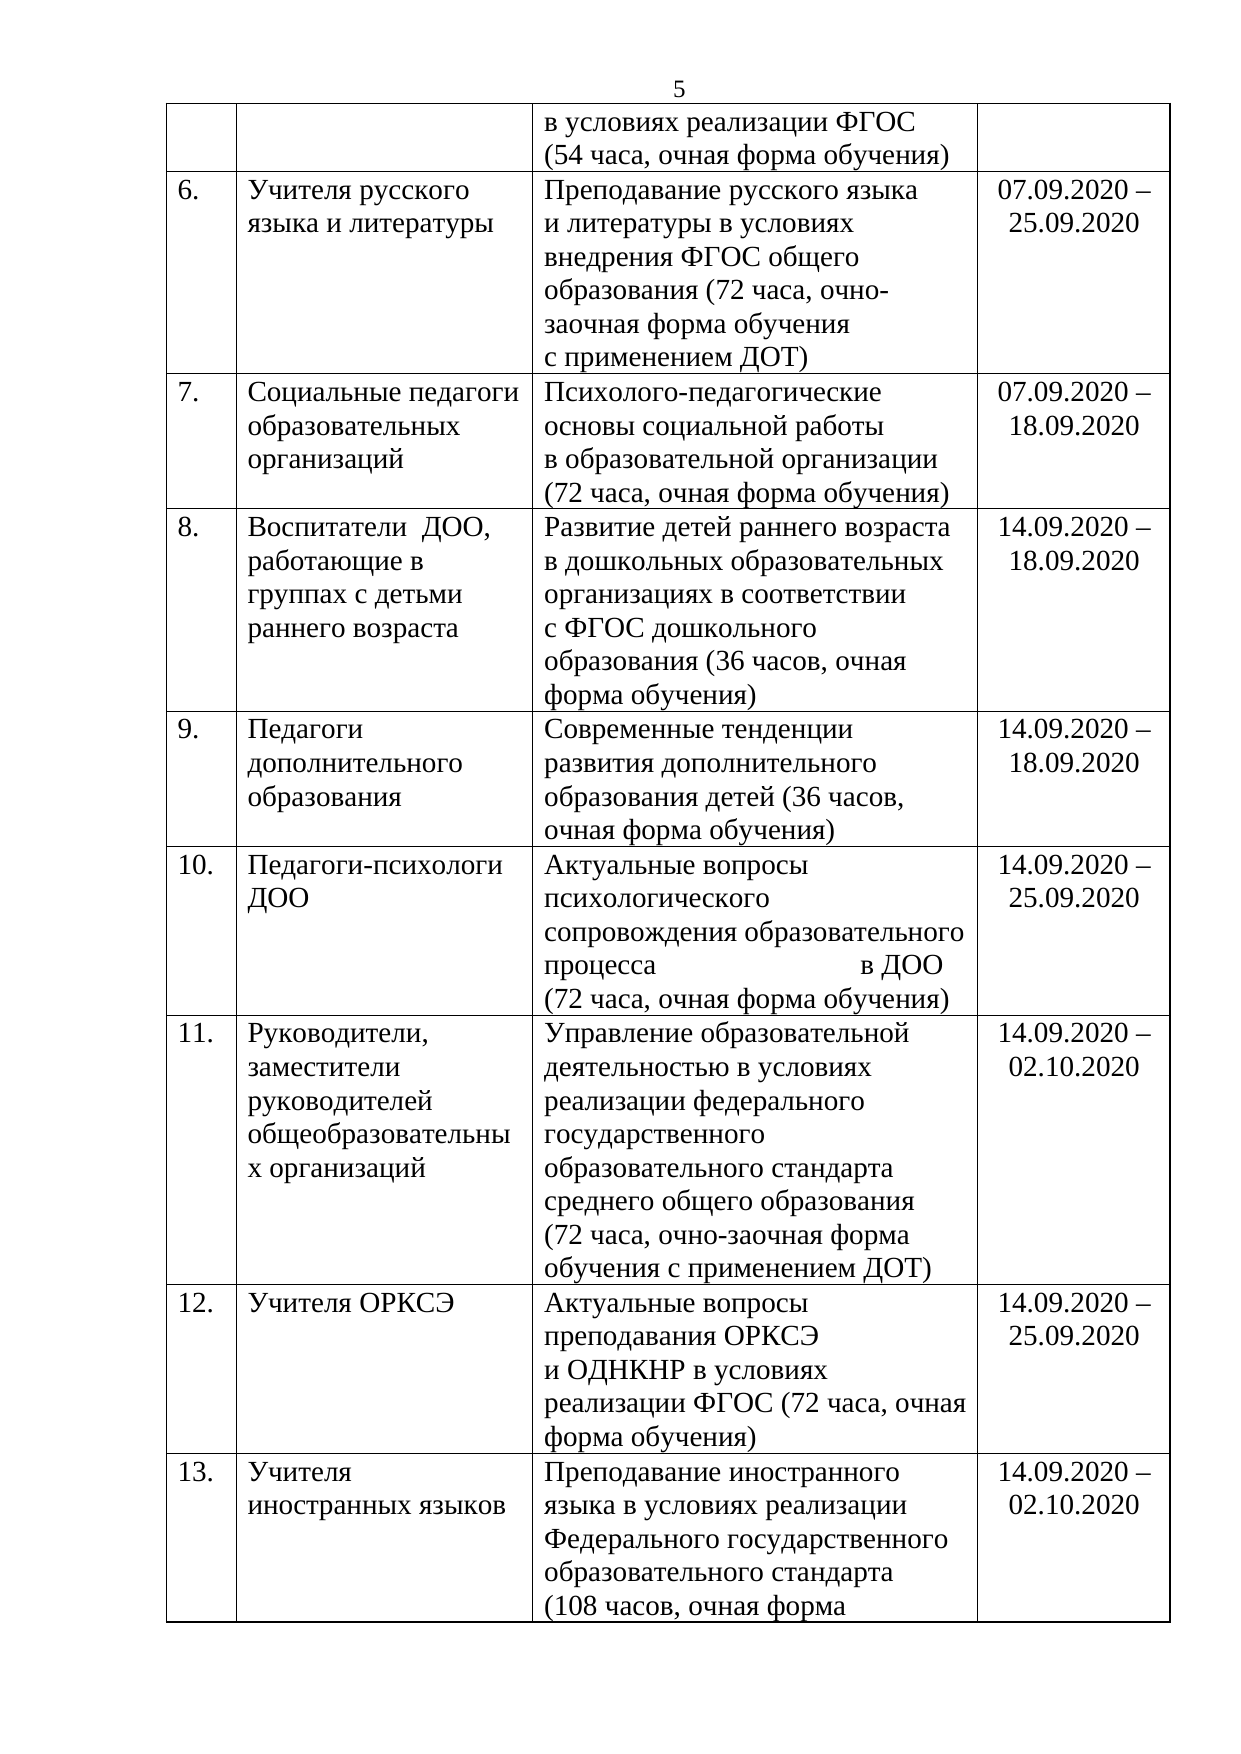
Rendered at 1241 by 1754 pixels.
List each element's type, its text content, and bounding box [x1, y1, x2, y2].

table_cell Современные тенденции развития дополнительного образования детей (36 часов, очная форма обучения) [533, 712, 977, 846]
table_cell Педагоги-психологи ДОО [237, 847, 532, 1014]
table_cell Учителя ОРКСЭ [237, 1285, 532, 1453]
table_cell Педагоги дополнительного образования [237, 712, 532, 846]
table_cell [533, 104, 977, 171]
table_cell [167, 712, 236, 846]
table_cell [237, 1454, 532, 1621]
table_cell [533, 1454, 977, 1621]
table_cell Актуальные вопросы преподавания ОРКСЭ и ОДНКНР в условиях реализации ФГОС (72 часа, очная форма обучения) [533, 1285, 977, 1453]
table_cell [167, 509, 236, 711]
table_cell Руководители, заместители руководителей общеобразовательных организаций [237, 1016, 532, 1284]
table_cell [978, 104, 1169, 171]
table_cell 14.09.2020 ‒ 18.09.2020 [978, 712, 1169, 846]
table_cell Учителя русского языка и литературы [237, 172, 532, 373]
table_cell 14.09.2020 ‒ 25.09.2020 [978, 847, 1169, 1014]
table_cell Социальные педагоги образовательных организаций [237, 374, 532, 508]
table_cell 14.09.2020 ‒ 25.09.2020 [978, 1285, 1169, 1453]
table_cell Актуальные вопросы психологического сопровождения образовательного процесса в ДОО (72 часа, очная форма обучения) [533, 847, 977, 1014]
table_cell [167, 847, 236, 1014]
table_cell [167, 1285, 236, 1453]
table_cell [167, 172, 236, 373]
table_cell 14.09.2020 ‒ 02.10.2020 [978, 1016, 1169, 1284]
table_cell [167, 1016, 236, 1284]
table_cell 07.09.2020 ‒ 18.09.2020 [978, 374, 1169, 508]
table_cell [237, 104, 532, 171]
table_cell Управление образовательной деятельностью в условиях реализации федерального государственного образовательного стандарта среднего общего образования (72 часа, очно-заочная форма обучения с применением ДОТ) [533, 1016, 977, 1284]
table_cell Развитие детей раннего возраста в дошкольных образовательных организациях в соответствии с ФГОС дошкольного образования (36 часов, очная форма обучения) [533, 509, 977, 711]
table_cell Психолого-педагогические основы социальной работы в образовательной организации (72 часа, очная форма обучения) [533, 374, 977, 508]
table_cell 14.09.2020 ‒ 18.09.2020 [978, 509, 1169, 711]
table_cell [167, 104, 236, 171]
table_cell Преподавание русского языка и литературы в условиях внедрения ФГОС общего образования (72 часа, очно-заочная форма обучения с применением ДОТ) [533, 172, 977, 373]
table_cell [978, 1454, 1169, 1621]
table_cell Воспитатели ДОО, работающие в группах с детьми раннего возраста [237, 509, 532, 711]
table_cell [167, 1454, 236, 1621]
table_cell 07.09.2020 ‒ 25.09.2020 [978, 172, 1169, 373]
table_cell [167, 374, 236, 508]
